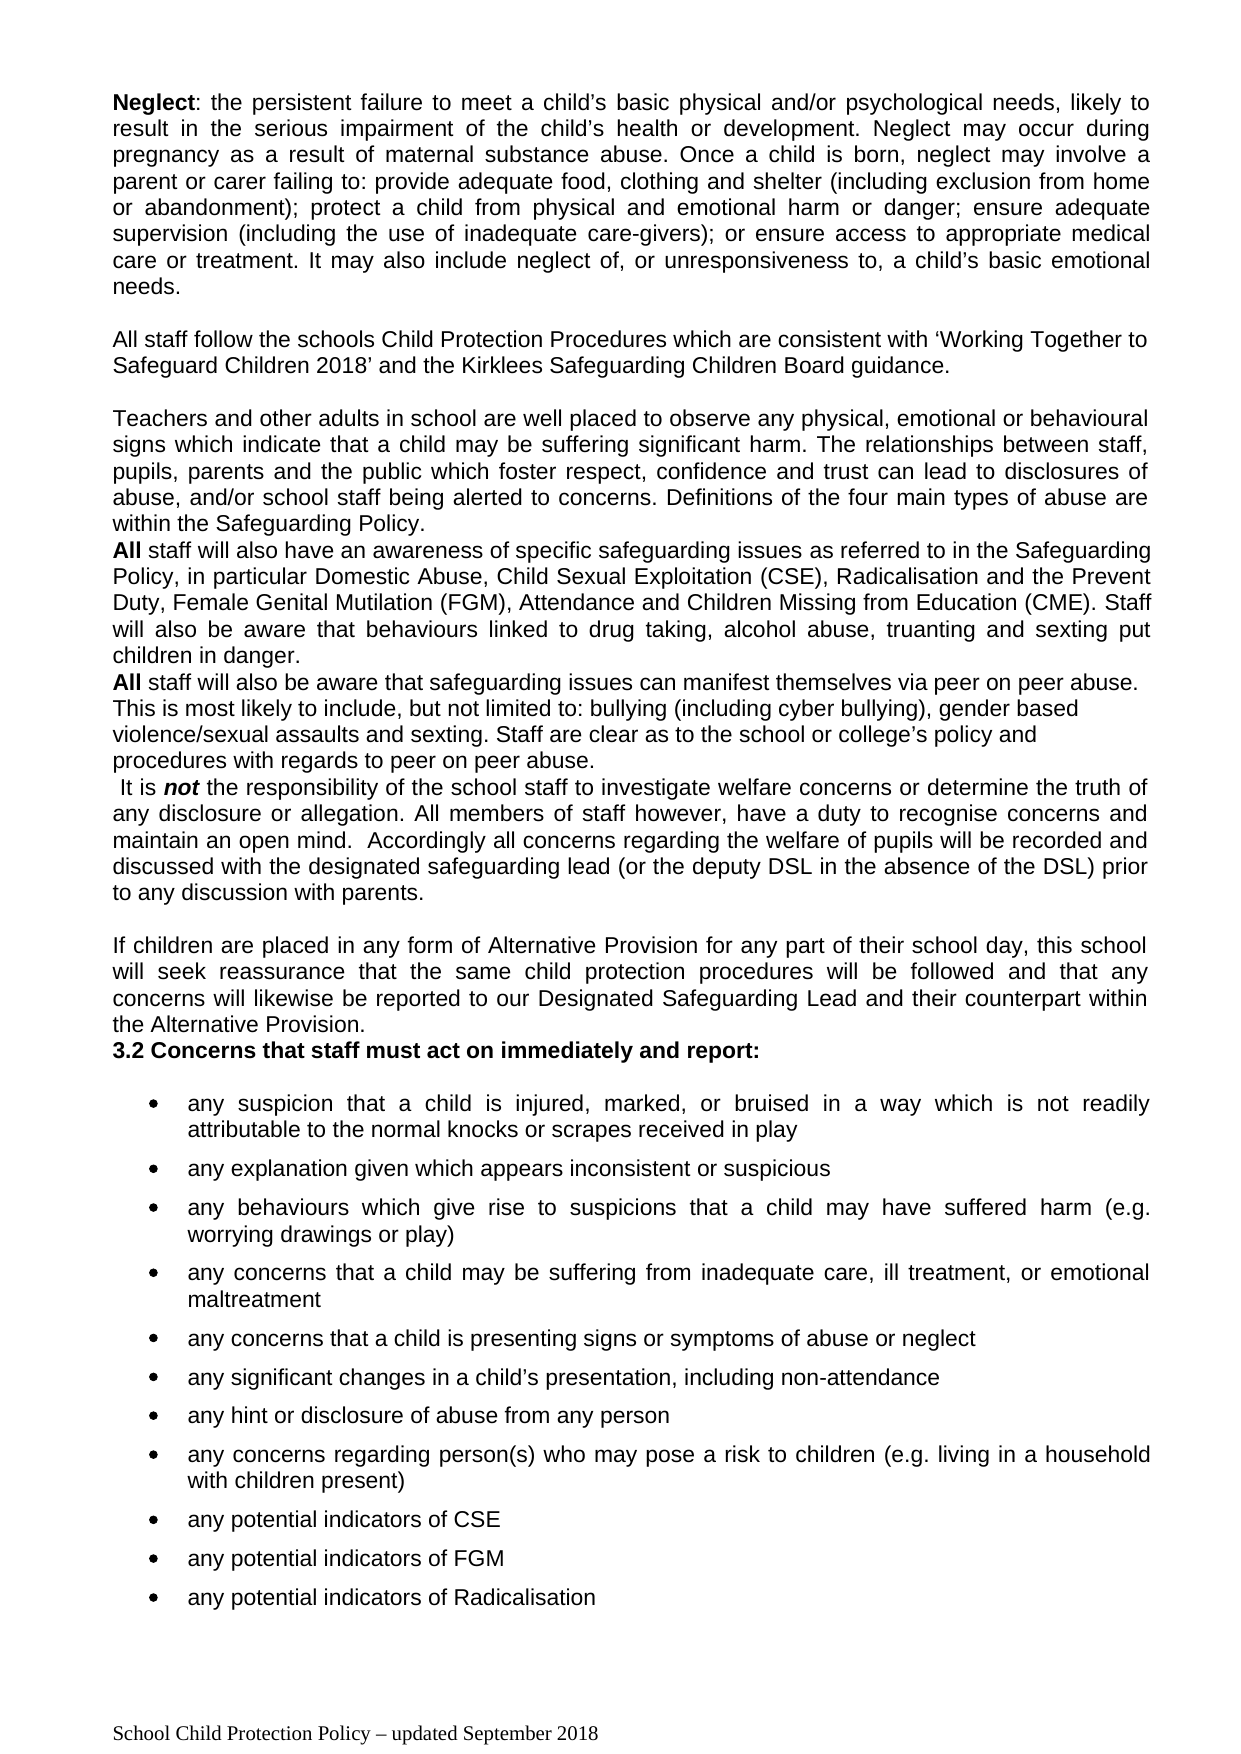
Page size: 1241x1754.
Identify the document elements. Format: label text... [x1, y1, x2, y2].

text All staff will also be aware that safeguarding issues can manifest themselves via peer on peer abuse. This is most likely to include, but not limited to: bullying (including cyber bullying), gender based violence/sexual assaults and sexting. Staff are clear as to the school or college’s policy and procedures with regards to peer on peer abuse. [112, 668, 1152, 774]
list any hint or disclosure of abuse from any person [149, 1402, 1152, 1429]
text It is not the responsibility of the school staff to investigate welfare concerns or determine the truth of any disclosure or allegation. All members of staff however, have a duty to recognise concerns and maintain an open mind. Accordingly all concerns regarding the welfare of pupils will be recorded and discussed with the designated safeguarding lead (or the deputy DSL in the absence of the DSL) prior to any discussion with parents. [112, 774, 1149, 906]
list any concerns regarding person(s) who may pose a risk to children (e.g. living in a household with children present) [149, 1441, 1152, 1494]
list any concerns that a child may be suffering from inadequate care, ill treatment, or emotional maltreatment [149, 1259, 1152, 1312]
text Neglect: the persistent failure to meet a child’s basic physical and/or psychological needs, likely to result in the serious impairment of the child’s health or development. Neglect may occur during pregnancy as a result of maternal substance abuse. Once a child is born, neglect may involve a parent or carer failing to: provide adequate food, clothing and shelter (including exclusion from home or abandonment); protect a child from physical and emotional harm or danger; ensure adequate supervision (including the use of inadequate care-givers); or ensure access to appropriate medical care or treatment. It may also include neglect of, or unresponsiveness to, a child’s basic emotional needs. [112, 89, 1152, 299]
text 3.2 Concerns that staff must act on immediately and report: [112, 1037, 1149, 1064]
text All staff will also have an awareness of specific safeguarding issues as referred to in the Safeguarding Policy, in particular Domestic Abuse, Child Sexual Exploitation (CSE), Radicalisation and the Prevent Duty, Female Genital Mutilation (FGM), Attendance and Children Missing from Education (CME). Staff will also be aware that behaviours linked to drug taking, alcohol abuse, truanting and sexting put children in danger. [112, 537, 1152, 668]
list any potential indicators of FGM [149, 1545, 1152, 1572]
list any explanation given which appears inconsistent or suspicious [149, 1155, 1152, 1182]
list any significant changes in a child’s presentation, including non-attendance [149, 1363, 1152, 1390]
text All staff follow the schools Child Protection Procedures which are consistent with ‘Working Together to Safeguard Children 2018’ and the Kirklees Safeguarding Children Board guidance. [112, 326, 1149, 378]
list any concerns that a child is presenting signs or symptoms of abuse or neglect [149, 1324, 1152, 1351]
text If children are placed in any form of Alternative Provision for any part of their school day, this school will seek reassurance that the same child protection procedures will be followed and that any concerns will likewise be reported to our Designated Safeguarding Lead and their counterpart within the Alternative Provision. [112, 932, 1149, 1037]
text Teachers and other adults in school are well placed to observe any physical, emotional or behavioural signs which indicate that a child may be suffering significant harm. The relationships between staff, pupils, parents and the public which foster respect, confidence and trust can lead to disclosures of abuse, and/or school staff being alerted to concerns. Definitions of the four main types of abuse are within the Safeguarding Policy. [112, 405, 1149, 537]
list any behaviours which give rise to suspicions that a child may have suffered harm (e.g. worrying drawings or play) [149, 1194, 1152, 1247]
list any potential indicators of Radicalisation [149, 1584, 1152, 1610]
list any potential indicators of CSE [149, 1506, 1152, 1533]
list any suspicion that a child is injured, marked, or bruised in a way which is not readily attributable to the normal knocks or scrapes received in play [149, 1090, 1152, 1143]
